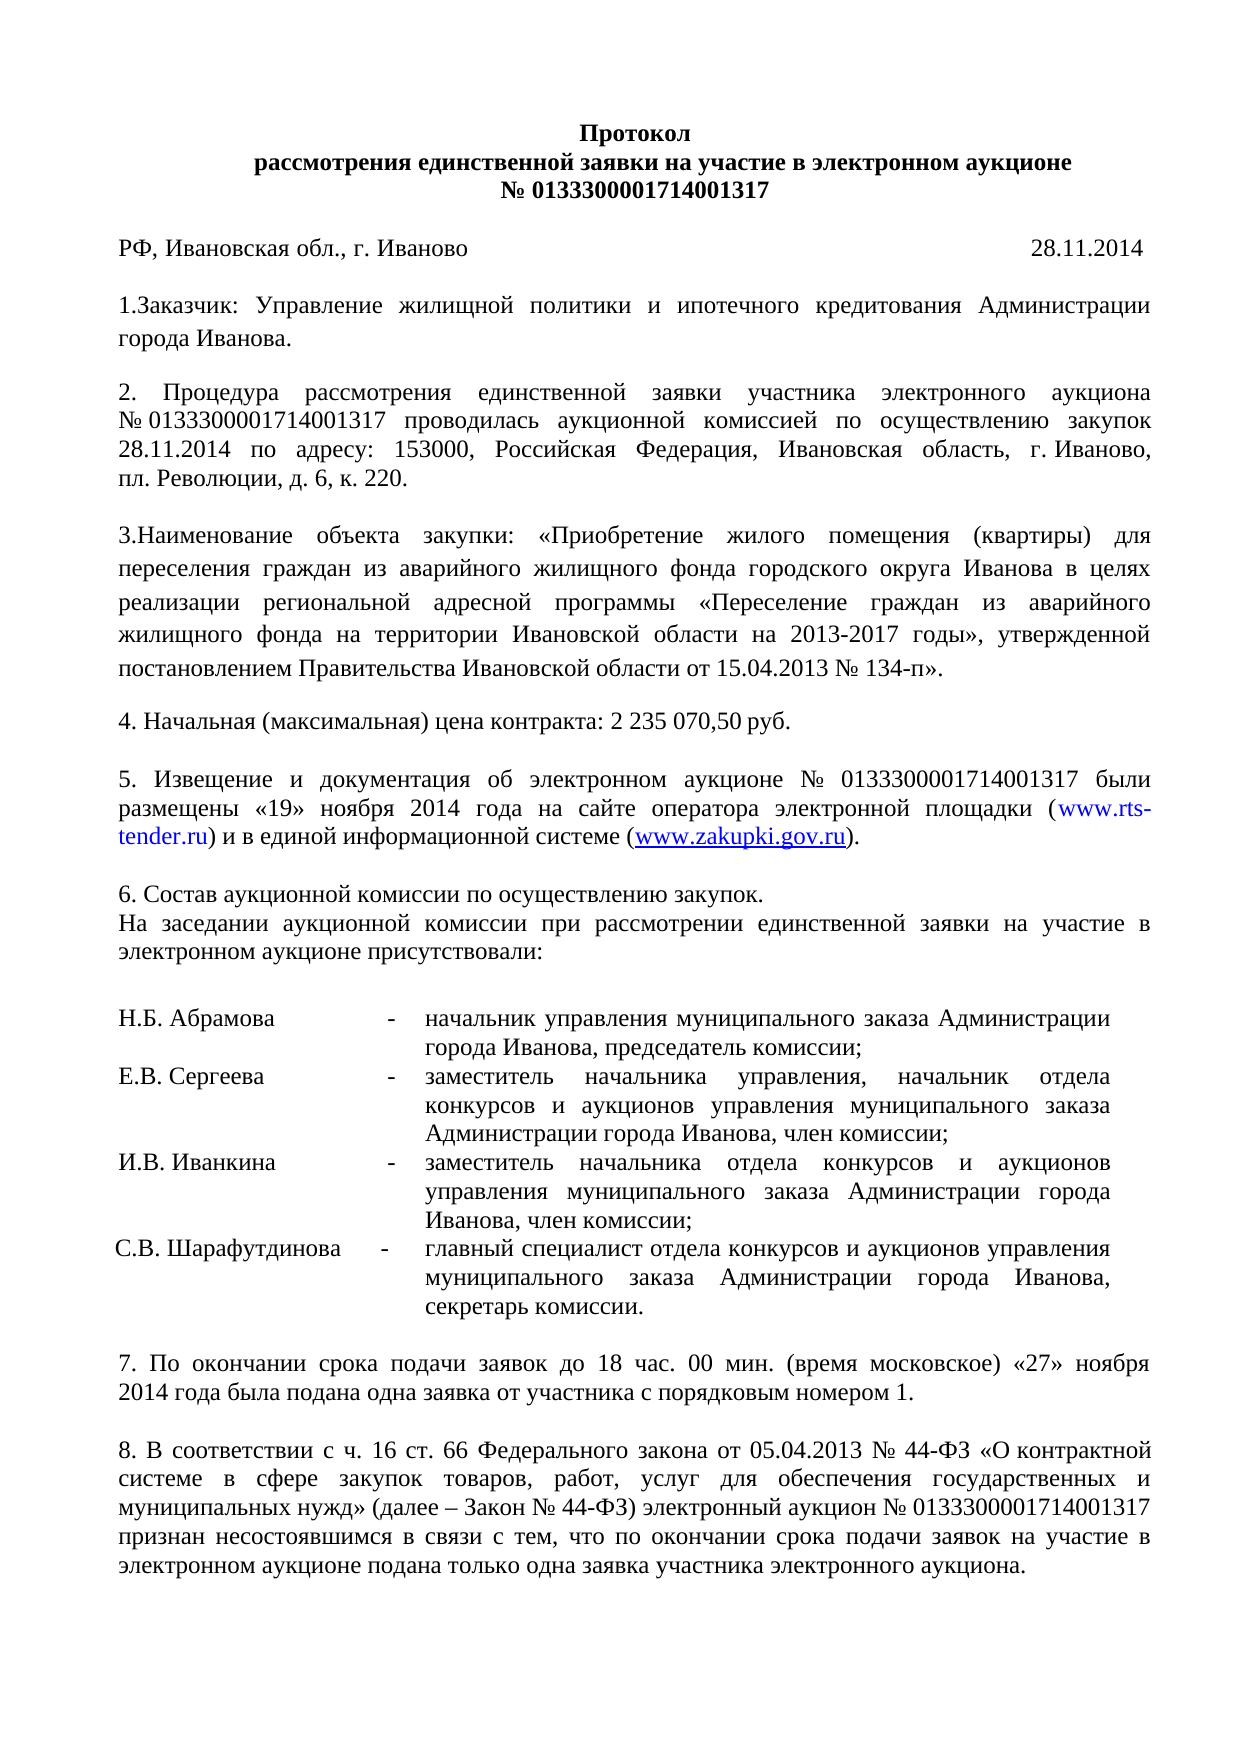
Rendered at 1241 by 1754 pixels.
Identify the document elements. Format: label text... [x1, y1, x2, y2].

table_cell - [369, 1234, 413, 1348]
text 6. Состав аукционной комиссии по осуществлению закупок. [118, 879, 1152, 908]
table_header Н.Б. Абрамова [103, 1004, 369, 1061]
text 5. Извещение и документация об электронном аукционе № 0133300001714001317 были размещены «19» ноября 2014 года на сайте оператора электронной площадки (www.rts-tender.ru) и в единой информационной системе (www.zakupki.gov.ru). [118, 764, 1152, 850]
text На заседании аукционной комиссии при рассмотрении единственной заявки на участие в электронном аукционе присутствовали: [118, 908, 1152, 965]
text № 0133300001714001317 [118, 176, 1152, 204]
text Протокол [118, 118, 1152, 147]
text 1.Заказчик: Управление жилищной политики и ипотечного кредитования Администрации города Иванова. [118, 290, 1152, 352]
text 7. По окончании срока подачи заявок до 18 час. 00 мин. (время московское) «27» ноября 2014 года была подана одна заявка от участника с порядковым номером 1. [118, 1348, 1152, 1406]
table_cell Е.В. Сергеева [103, 1061, 369, 1147]
table_header - [369, 1004, 413, 1061]
text рассмотрения единственной заявки на участие в электронном аукционе [118, 147, 1152, 176]
table_cell заместитель начальника отдела конкурсов и аукционов управления муниципального заказа Администрации города Иванова, член комиссии; [414, 1147, 1122, 1233]
text 8. В соответствии с ч. 16 ст. 66 Федерального закона от 05.04.2013 № 44-ФЗ «О контрактной системе в сфере закупок товаров, работ, услуг для обеспечения государственных и муниципальных нужд» (далее – Закон № 44-ФЗ) электронный аукцион № 0133300001714001317 признан несостоявшимся в связи с тем, что по окончании срока подачи заявок на участие в электронном аукционе подана только одна заявка участника электронного аукциона. [118, 1435, 1152, 1578]
table_header начальник управления муниципального заказа Администрации города Иванова, председатель комиссии; [414, 1004, 1122, 1061]
table_cell заместитель начальника управления, начальник отдела конкурсов и аукционов управления муниципального заказа Администрации города Иванова, член комиссии; [414, 1061, 1122, 1147]
table_cell главный специалист отдела конкурсов и аукционов управления муниципального заказа Администрации города Иванова, секретарь комиссии. [414, 1234, 1122, 1348]
table_cell С.В. Шарафутдинова [103, 1234, 369, 1348]
text РФ, Ивановская обл., г. Иваново 28.11.2014 [118, 233, 1152, 290]
text 2. Процедура рассмотрения единственной заявки участника электронного аукциона № 0133300001714001317 проводилась аукционной комиссией по осуществлению закупок 28.11.2014 по адресу: 153000, Российская Федерация, Ивановская область, г. Иваново, пл. Революции, д. 6, к. 220. [118, 377, 1152, 492]
table_cell - [369, 1147, 413, 1233]
text 3.Наименование объекта закупки: «Приобретение жилого помещения (квартиры) для переселения граждан из аварийного жилищного фонда городского округа Иванова в целях реализации региональной адресной программы «Переселение граждан из аварийного жилищного фонда на территории Ивановской области на 2013-2017 годы», утвержденной постановлением Правительства Ивановской области от 15.04.2013 № 134-п». [118, 521, 1152, 681]
table_cell - [369, 1061, 413, 1147]
table_cell И.В. Иванкина [103, 1147, 369, 1233]
text 4. Начальная (максимальная) цена контракта: 2 235 070,50 руб. [118, 706, 1152, 735]
